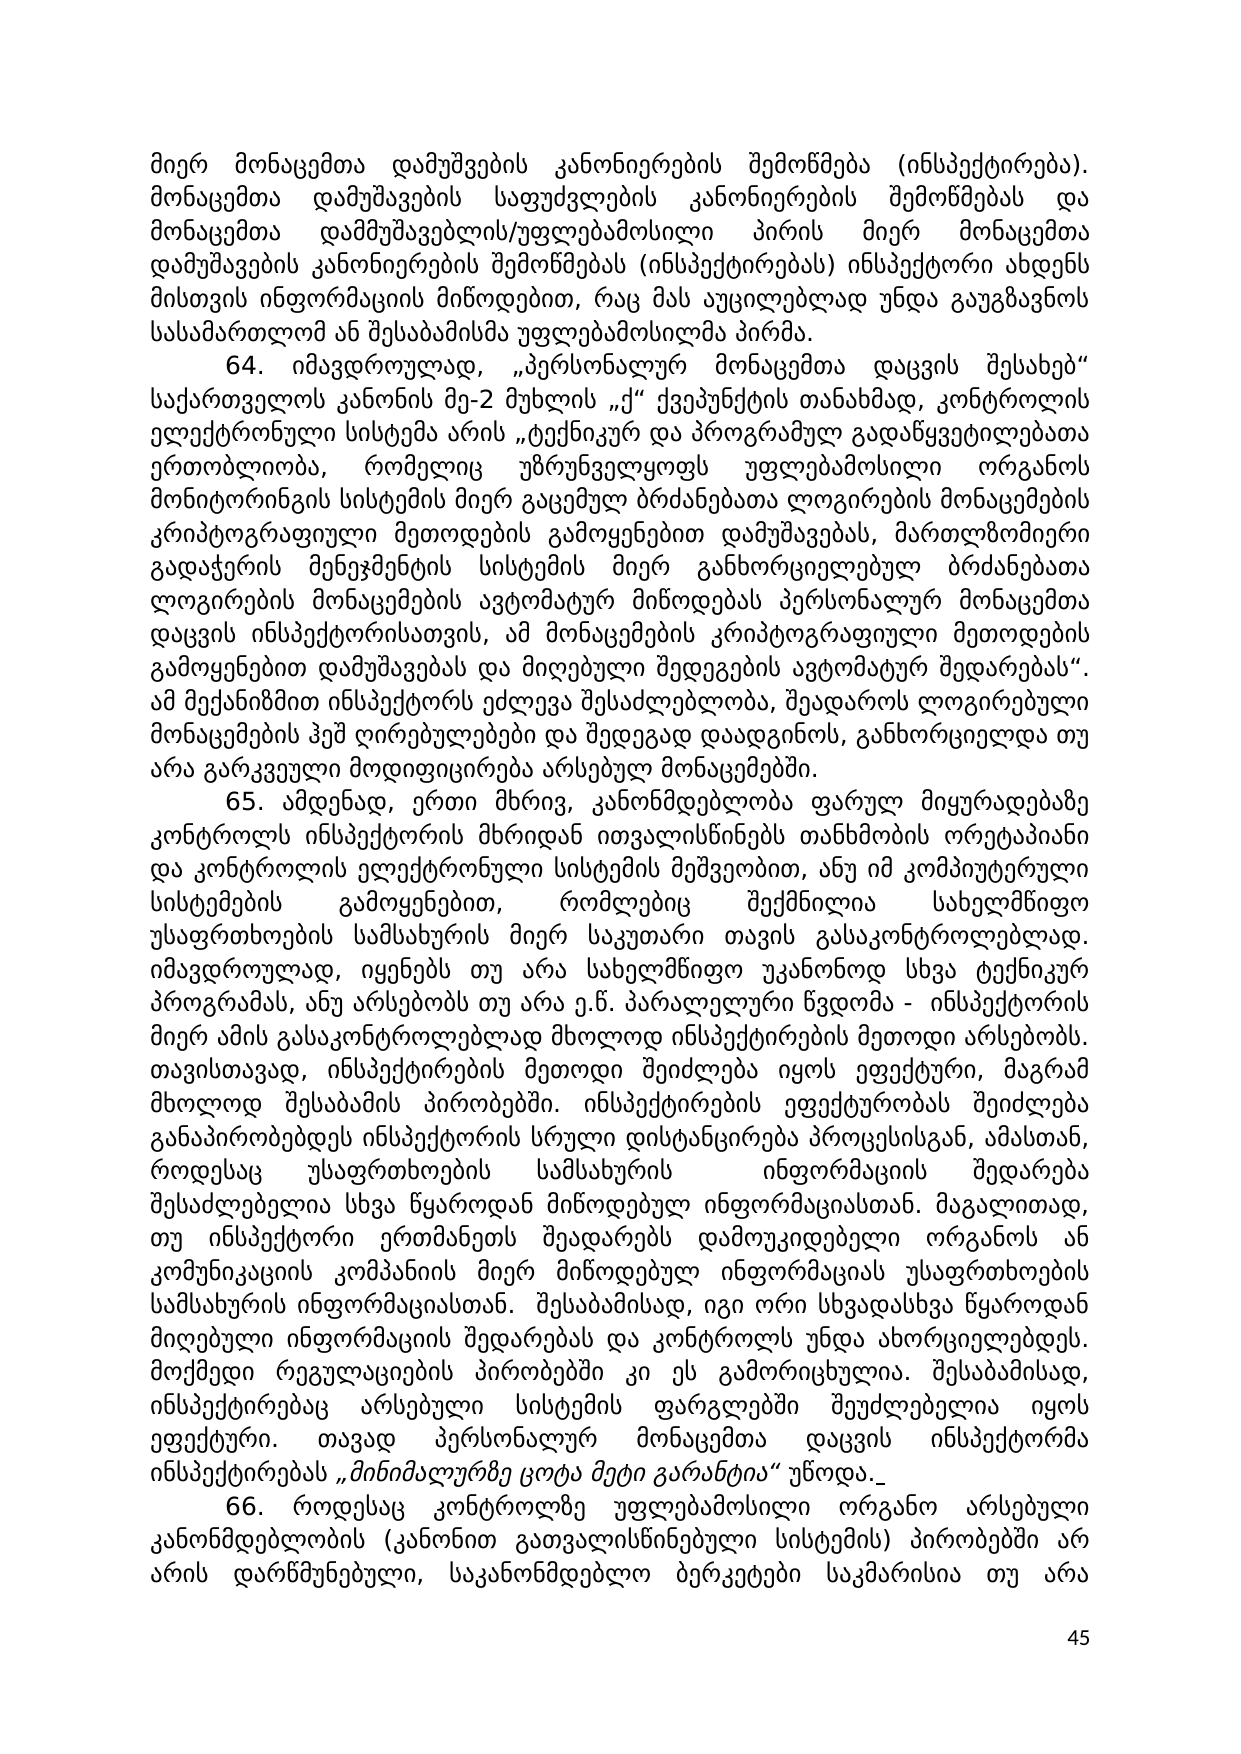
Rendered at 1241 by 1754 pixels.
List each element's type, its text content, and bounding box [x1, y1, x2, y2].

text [150, 150, 1090, 347]
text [150, 1492, 1090, 1588]
text 64. იმავდროულად, „პერსონალურ მონაცემთა დაცვის შესახებ“ საქართველოს კანონის მე-2 მუხლის „ქ“ ქვეპუნქტის თანახმად, კონტროლის ელექტრონული სისტემა არის „ტექნიკურ და პროგრამულ გადაწყვეტილებათა ერთობლიობა, რომელიც უზრუნველყოფს უფლებამოსილი ორგანოს მონიტორინგის სისტემის მიერ გაცემულ ბრძანებათა ლოგირების მონაცემების კრიპტოგრაფიული მეთოდების გამოყენებით დამუშავებას, მართლზომიერი გადაჭერის მენეჯმენტის სისტემის მიერ განხორციელებულ ბრძანებათა ლოგირების მონაცემების ავტომატურ მიწოდებას პერსონალურ მონაცემთა დაცვის ინსპექტორისათვის, ამ მონაცემების კრიპტოგრაფიული მეთოდების გამოყენებით დამუშავებას და მიღებული შედეგების ავტომატურ შედარებას“. ამ მექანიზმით ინსპექტორს ეძლევა შესაძლებლობა, შეადაროს ლოგირებული მონაცემების ჰეშ ღირებულებები და შედეგად დაადგინოს, განხორციელდა თუ არა გარკვეული მოდიფიცირება არსებულ მონაცემებში. [150, 351, 1090, 783]
text 65. ამდენად, ერთი მხრივ, კანონმდებლობა ფარულ მიყურადებაზე კონტროლს ინსპექტორის მხრიდან ითვალისწინებს თანხმობის ორეტაპიანი და კონტროლის ელექტრონული სისტემის მეშვეობით, ანუ იმ კომპიუტერული სისტემების გამოყენებით, რომლებიც შექმნილია სახელმწიფო უსაფრთხოების სამსახურის მიერ საკუთარი თავის გასაკონტროლებლად. იმავდროულად, იყენებს თუ არა სახელმწიფო უკანონოდ სხვა ტექნიკურ პროგრამას, ანუ არსებობს თუ არა ე.წ. პარალელური წვდომა - ინსპექტორის მიერ ამის გასაკონტროლებლად მხოლოდ ინსპექტირების მეთოდი არსებობს. თავისთავად, ინსპექტირების მეთოდი შეიძლება იყოს ეფექტური, მაგრამ მხოლოდ შესაბამის პირობებში. ინსპექტირების ეფექტურობას შეიძლება განაპირობებდეს ინსპექტორის სრული დისტანცირება პროცესისგან, ამასთან, როდესაც უსაფრთხოების სამსახურის ინფორმაციის შედარება შესაძლებელია სხვა წყაროდან მიწოდებულ ინფორმაციასთან. მაგალითად, თუ ინსპექტორი ერთმანეთს შეადარებს დამოუკიდებელი ორგანოს ან კომუნიკაციის კომპანიის მიერ მიწოდებულ ინფორმაციას უსაფრთხოების სამსახურის ინფორმაციასთან. შესაბამისად, იგი ორი სხვადასხვა წყაროდან მიღებული ინფორმაციის შედარებას და კონტროლს უნდა ახორციელებდეს. მოქმედი რეგულაციების პირობებში კი ეს გამორიცხულია. შესაბამისად, ინსპექტირებაც არსებული სისტემის ფარგლებში შეუძლებელია იყოს ეფექტური. თავად პერსონალურ მონაცემთა დაცვის ინსპექტორმა ინსპექტირებას „მინიმალურზე ცოტა მეტი გარანტია“ უწოდა. [150, 787, 1090, 1487]
